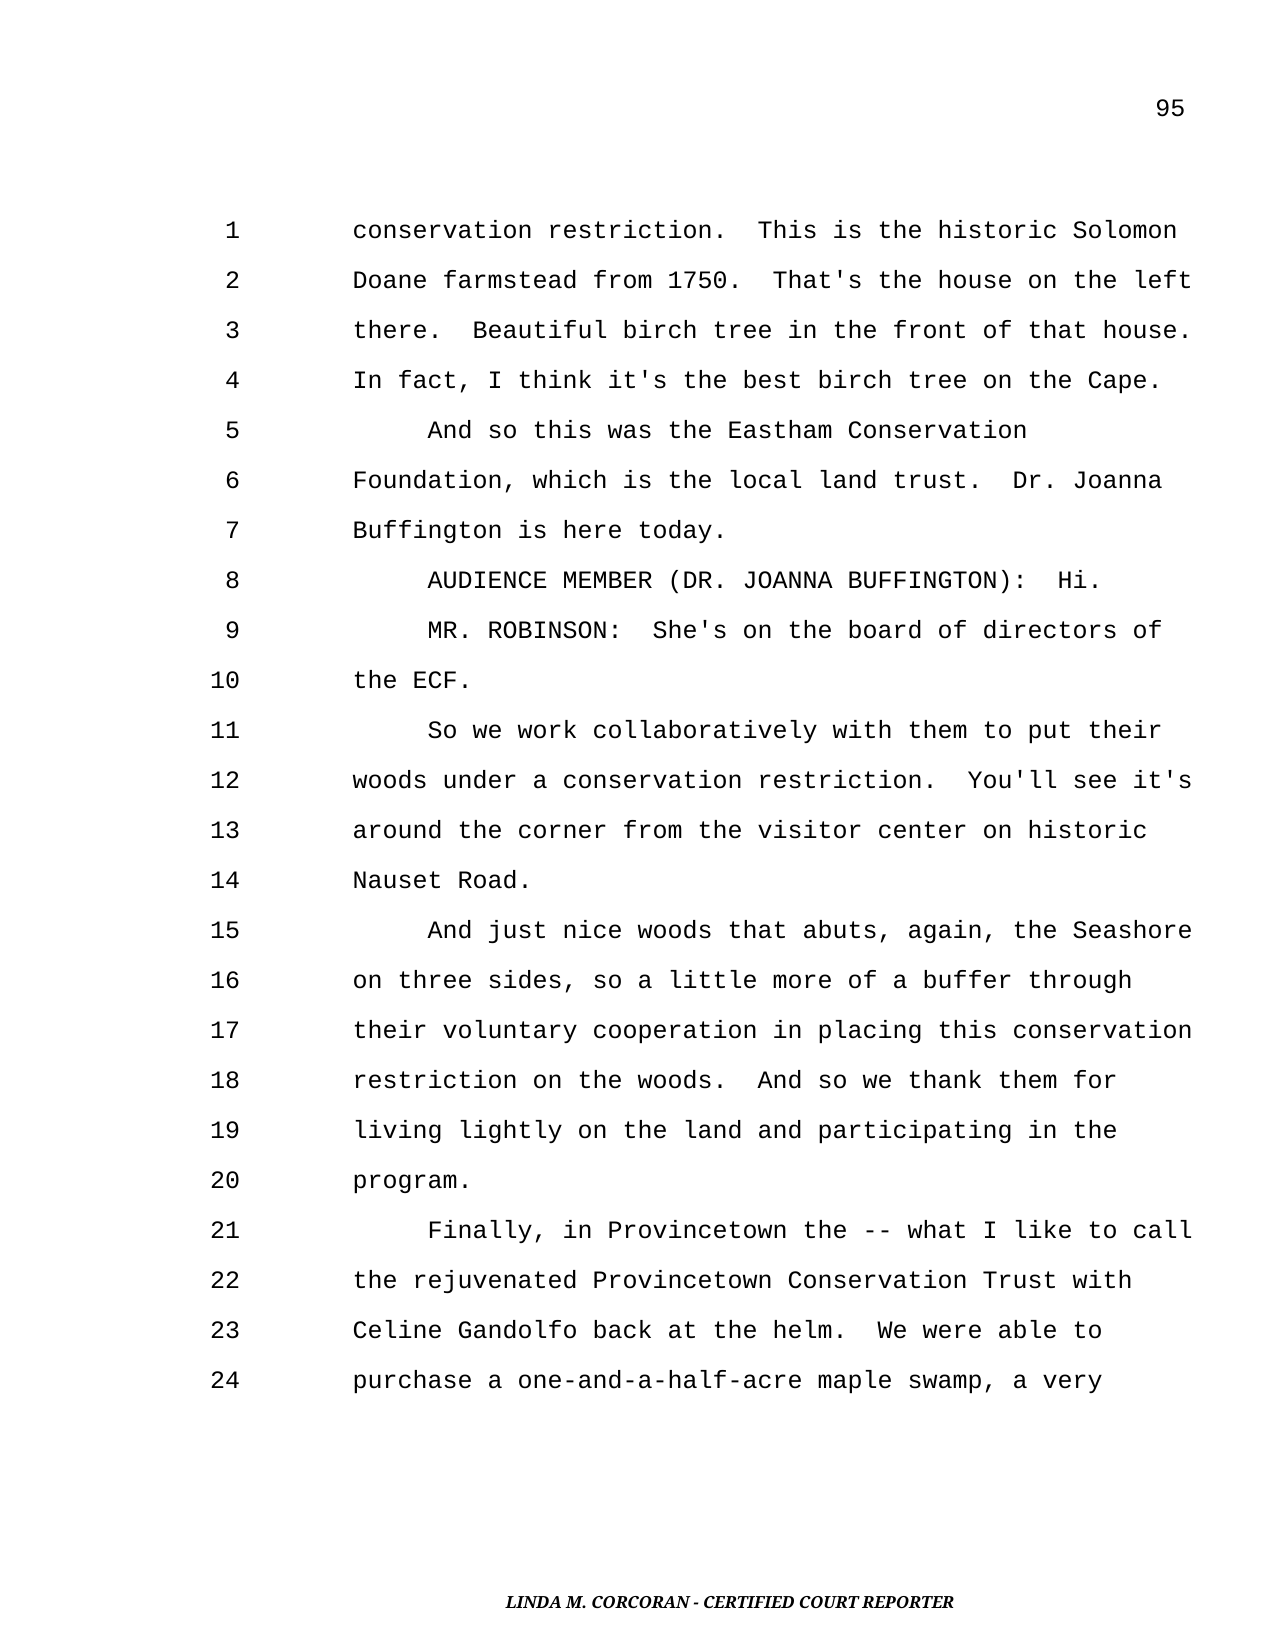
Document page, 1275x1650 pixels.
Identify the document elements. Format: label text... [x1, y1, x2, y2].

list the ECF. [210, 668, 1210, 696]
list their voluntary cooperation in placing this conservation [210, 1018, 1210, 1046]
list And just nice woods that abuts, again, the Seashore [210, 918, 1210, 946]
list Buffington is here today. [225, 518, 1210, 546]
list woods under a conservation restriction. You'll see it's [210, 768, 1210, 796]
list In fact, I think it's the best birch tree on the Cape. [225, 368, 1210, 396]
list Celine Gandolfo back at the helm. We were able to [210, 1318, 1210, 1346]
list And so this was the Eastham Conservation [225, 418, 1210, 446]
list So we work collaboratively with them to put their [210, 718, 1210, 746]
list living lightly on the land and participating in the [210, 1118, 1210, 1146]
list MR. ROBINSON: She's on the board of directors of [225, 618, 1210, 646]
list program. [210, 1168, 1210, 1196]
list on three sides, so a little more of a buffer through [210, 968, 1210, 996]
list restriction on the woods. And so we thank them for [210, 1068, 1210, 1096]
list Foundation, which is the local land trust. Dr. Joanna [225, 468, 1210, 496]
list around the corner from the visitor center on historic [210, 818, 1210, 846]
list the rejuvenated Provincetown Conservation Trust with [210, 1268, 1210, 1296]
list purchase a one-and-a-half-acre maple swamp, a very [210, 1368, 1210, 1396]
list AUDIENCE MEMBER (DR. JOANNA BUFFINGTON): Hi. [225, 568, 1210, 596]
list Nauset Road. [210, 868, 1210, 896]
list Doane farmstead from 1750. That's the house on the left [225, 268, 1210, 296]
list conservation restriction. This is the historic Solomon [225, 217, 1210, 246]
list Finally, in Provincetown the -- what I like to call [210, 1218, 1210, 1246]
list there. Beautiful birch tree in the front of that house. [225, 318, 1210, 346]
